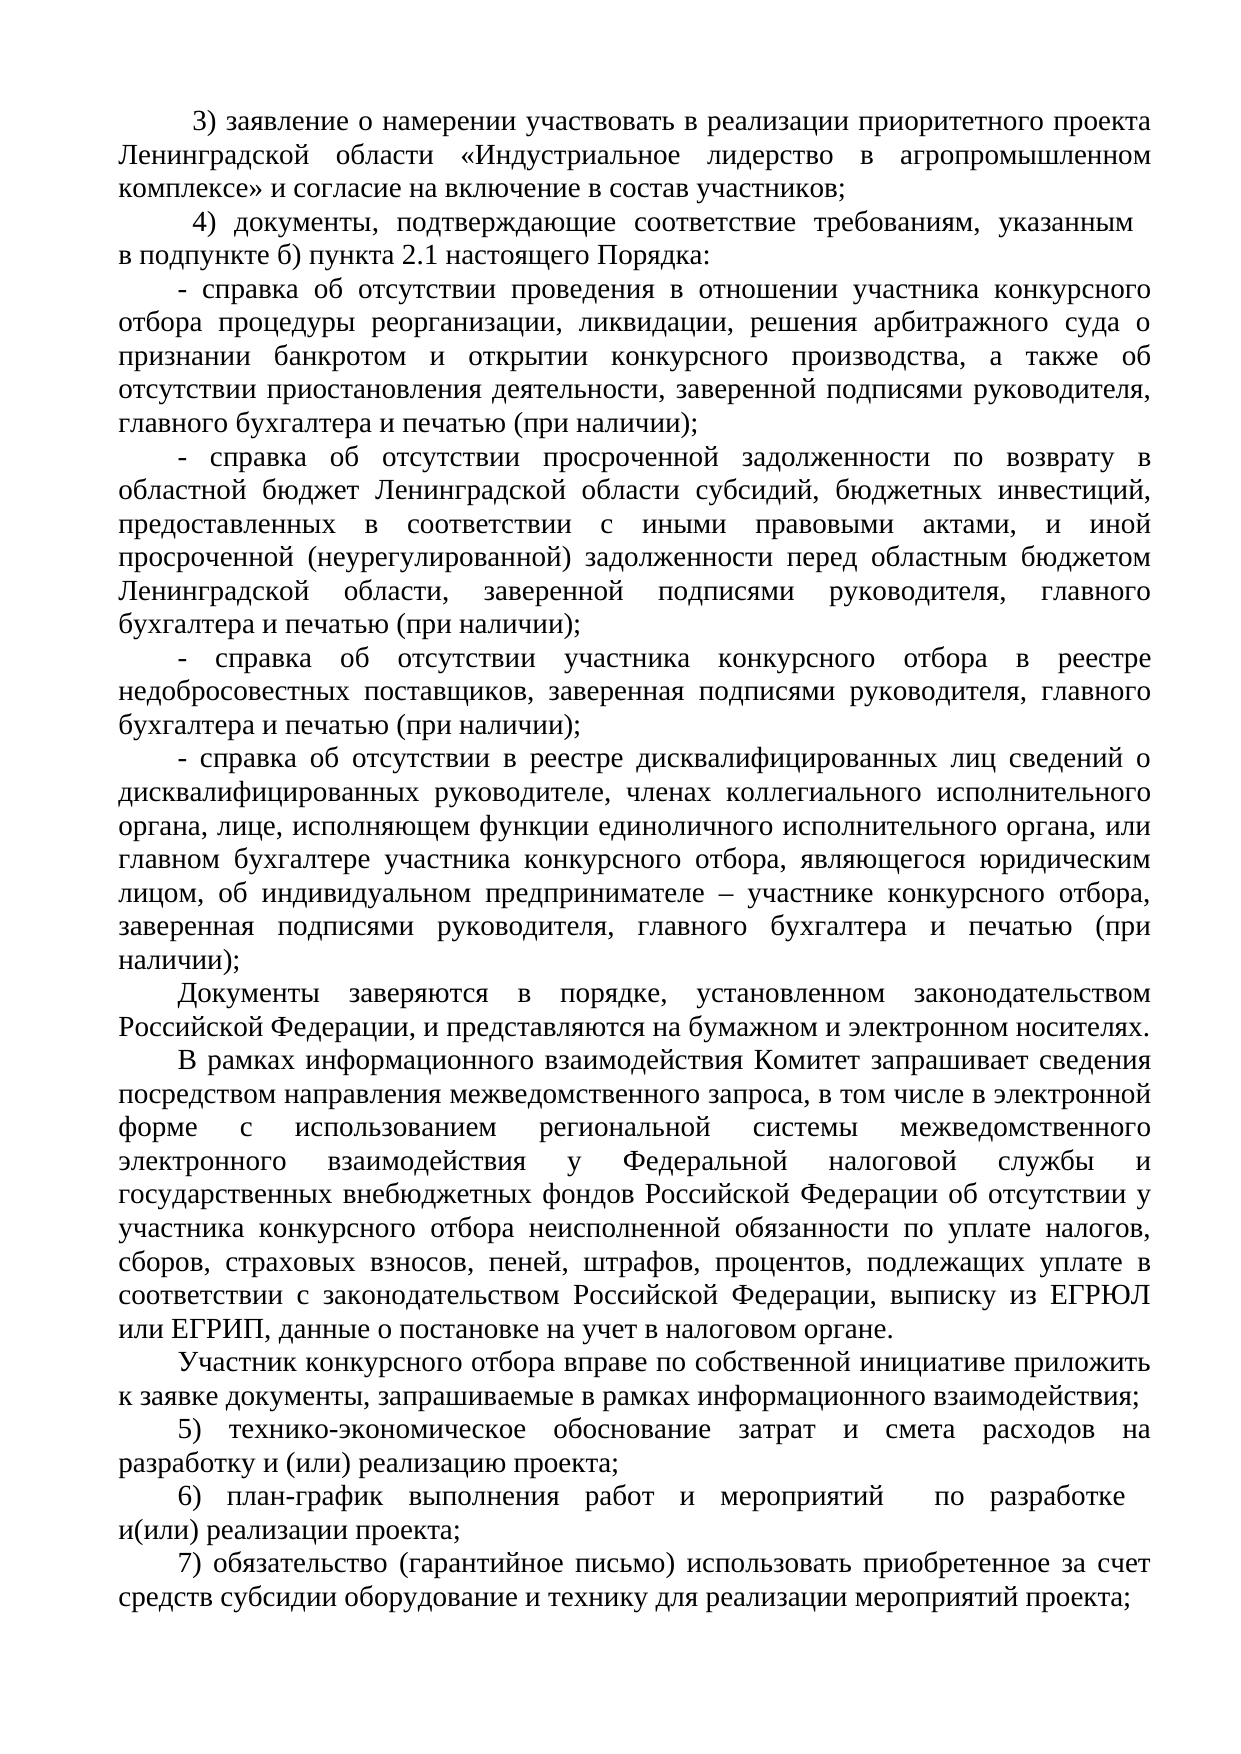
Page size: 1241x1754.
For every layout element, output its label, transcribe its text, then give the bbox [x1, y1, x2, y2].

text - справка об отсутствии участника конкурсного отбора в реестре недобросовестных поставщиков, заверенная подписями руководителя, главного бухгалтера и печатью (при наличии); [118, 640, 1152, 741]
text - справка об отсутствии просроченной задолженности по возврату в областной бюджет Ленинградской области субсидий, бюджетных инвестиций, предоставленных в соответствии с иными правовыми актами, и иной просроченной (неурегулированной) задолженности перед областным бюджетом Ленинградской области, заверенной подписями руководителя, главного бухгалтера и печатью (при наличии); [118, 439, 1152, 640]
text В рамках информационного взаимодействия Комитет запрашивает сведения посредством направления межведомственного запроса, в том числе в электронной форме с использованием региональной системы межведомственного электронного взаимодействия у Федеральной налоговой службы и государственных внебюджетных фондов Российской Федерации об отсутствии у участника конкурсного отбора неисполненной обязанности по уплате налогов, сборов, страховых взносов, пеней, штрафов, процентов, подлежащих уплате в соответствии с законодательством Российской Федерации, выписку из ЕГРЮЛ или ЕГРИП, данные о постановке на учет в налоговом органе. [118, 1042, 1152, 1344]
text 3) заявление о намерении участвовать в реализации приоритетного проекта Ленинградской области «Индустриальное лидерство в агропромышленном комплексе» и согласие на включение в состав участников; [118, 103, 1152, 204]
list 5) технико-экономическое обоснование затрат и смета расходов на разработку и (или) реализацию проекта; [118, 1411, 1152, 1478]
text Документы заверяются в порядке, установленном законодательством Российской Федерации, и представляются на бумажном и электронном носителях. [118, 975, 1152, 1042]
text - справка об отсутствии в реестре дисквалифицированных лиц сведений о дисквалифицированных руководителе, членах коллегиального исполнительного органа, лице, исполняющем функции единоличного исполнительного органа, или главном бухгалтере участника конкурсного отбора, являющегося юридическим лицом, об индивидуальном предпринимателе – участнике конкурсного отбора, заверенная подписями руководителя, главного бухгалтера и печатью (при наличии); [118, 741, 1152, 975]
text Участник конкурсного отбора вправе по собственной инициативе приложить к заявке документы, запрашиваемые в рамках информационного взаимодействия; [118, 1344, 1152, 1411]
text 7) обязательство (гарантийное письмо) использовать приобретенное за счет средств субсидии оборудование и технику для реализации мероприятий проекта; [118, 1546, 1152, 1613]
list 4) документы, подтверждающие соответствие требованиям, указанным в подпункте б) пункта 2.1 настоящего Порядка: [118, 204, 1152, 271]
text - справка об отсутствии проведения в отношении участника конкурсного отбора процедуры реорганизации, ликвидации, решения арбитражного суда о признании банкротом и открытии конкурсного производства, а также об отсутствии приостановления деятельности, заверенной подписями руководителя, главного бухгалтера и печатью (при наличии); [118, 271, 1152, 439]
list 6) план-график выполнения работ и мероприятий по разработке и(или) реализации проекта; [118, 1478, 1152, 1546]
